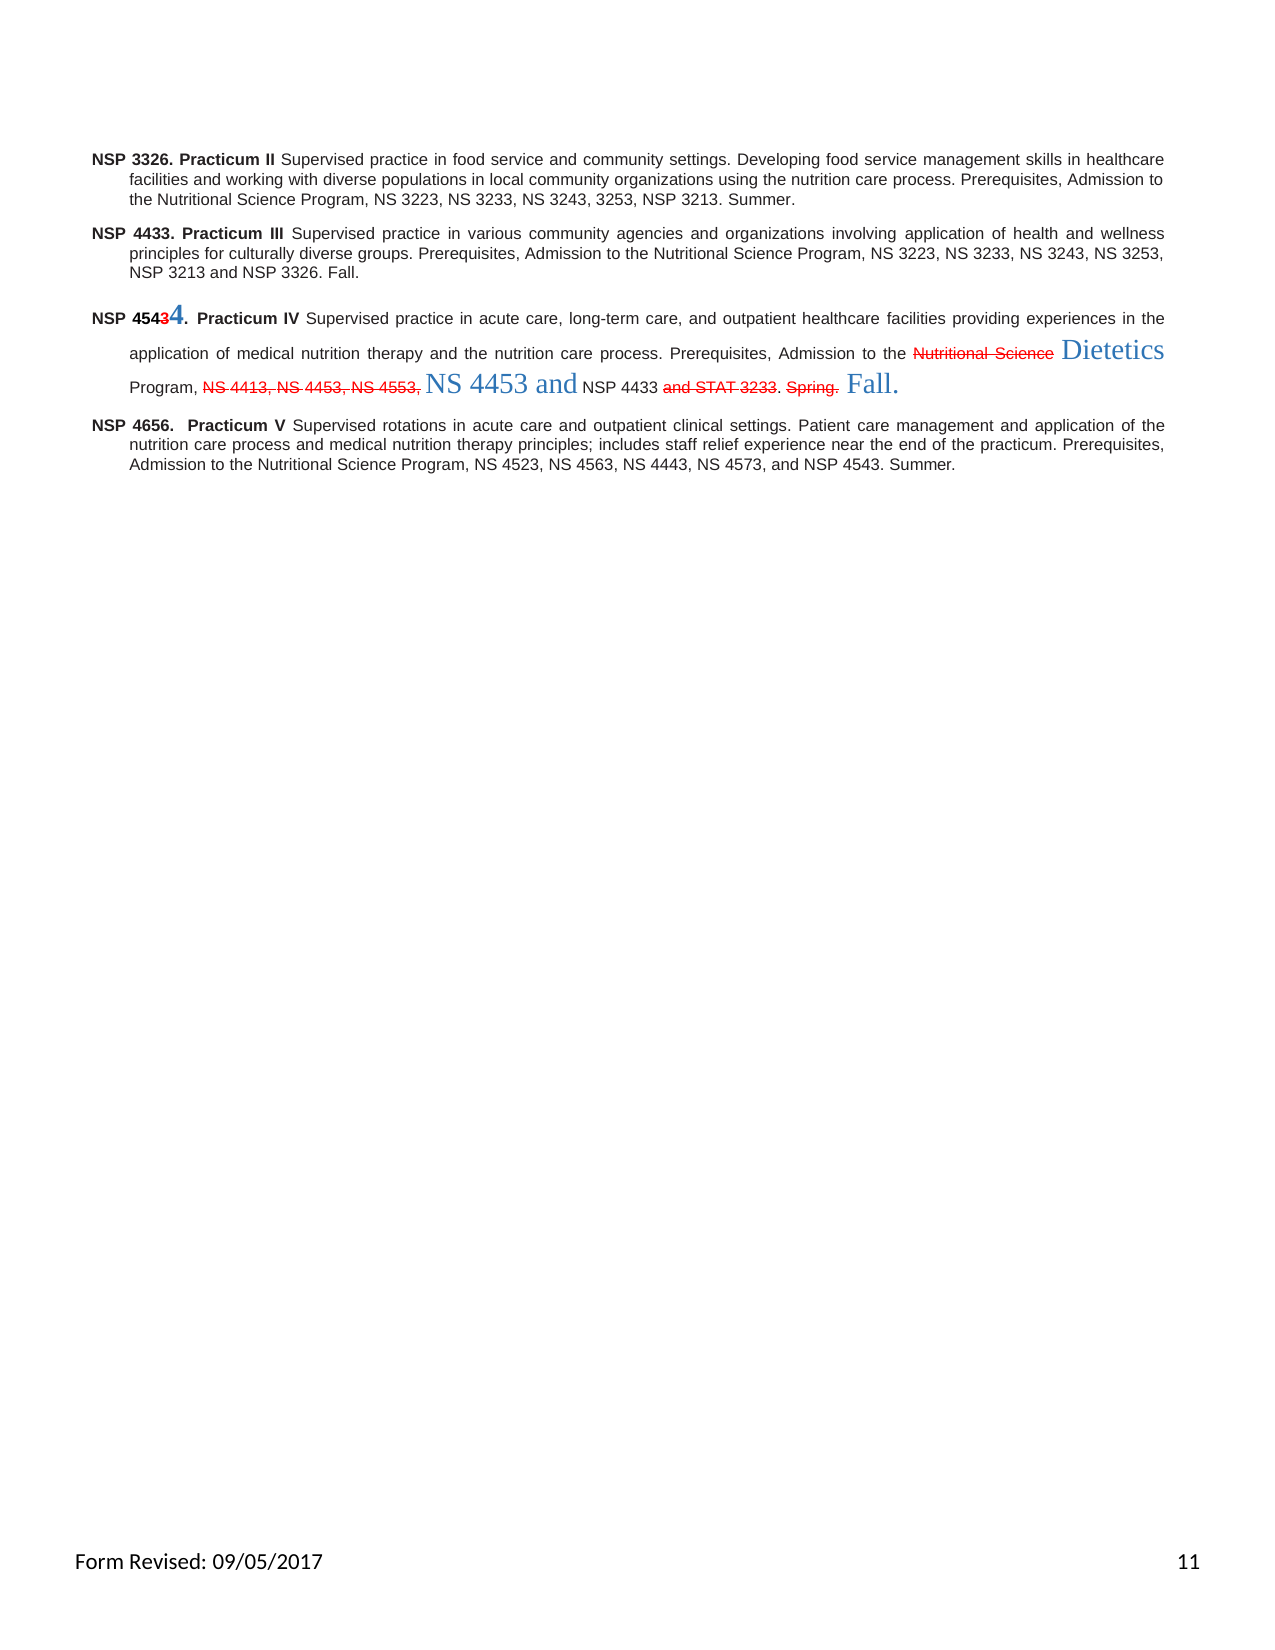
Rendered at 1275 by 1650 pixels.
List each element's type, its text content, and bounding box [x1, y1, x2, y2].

text NSP 45434. Practicum IV Supervised practice in acute care, long-term care, and outpatient healthcare facilities providing experiences in the application of medical nutrition therapy and the nutrition care process. Prerequisites, Admission to the Nutritional Science Dietetics Program, NS 4413, NS 4453, NS 4553, NS 4453 and NSP 4433 and STAT 3233. Spring. Fall. [92, 297, 1165, 400]
text NSP 4433. Practicum III Supervised practice in various community agencies and organizations involving application of health and wellness principles for culturally diverse groups. Prerequisites, Admission to the Nutritional Science Program, NS 3223, NS 3233, NS 3243, NS 3253, NSP 3213 and NSP 3326. Fall. [92, 224, 1165, 282]
text NSP 4656. Practicum V Supervised rotations in acute care and outpatient clinical settings. Patient care management and application of the nutrition care process and medical nutrition therapy principles; includes staff relief experience near the end of the practicum. Prerequisites, Admission to the Nutritional Science Program, NS 4523, NS 4563, NS 4443, NS 4573, and NSP 4543. Summer. [92, 416, 1165, 474]
text NSP 3326. Practicum II Supervised practice in food service and community settings. Developing food service management skills in healthcare facilities and working with diverse populations in local community organizations using the nutrition care process. Prerequisites, Admission to the Nutritional Science Program, NS 3223, NS 3233, NS 3243, 3253, NSP 3213. Summer. [92, 150, 1165, 208]
